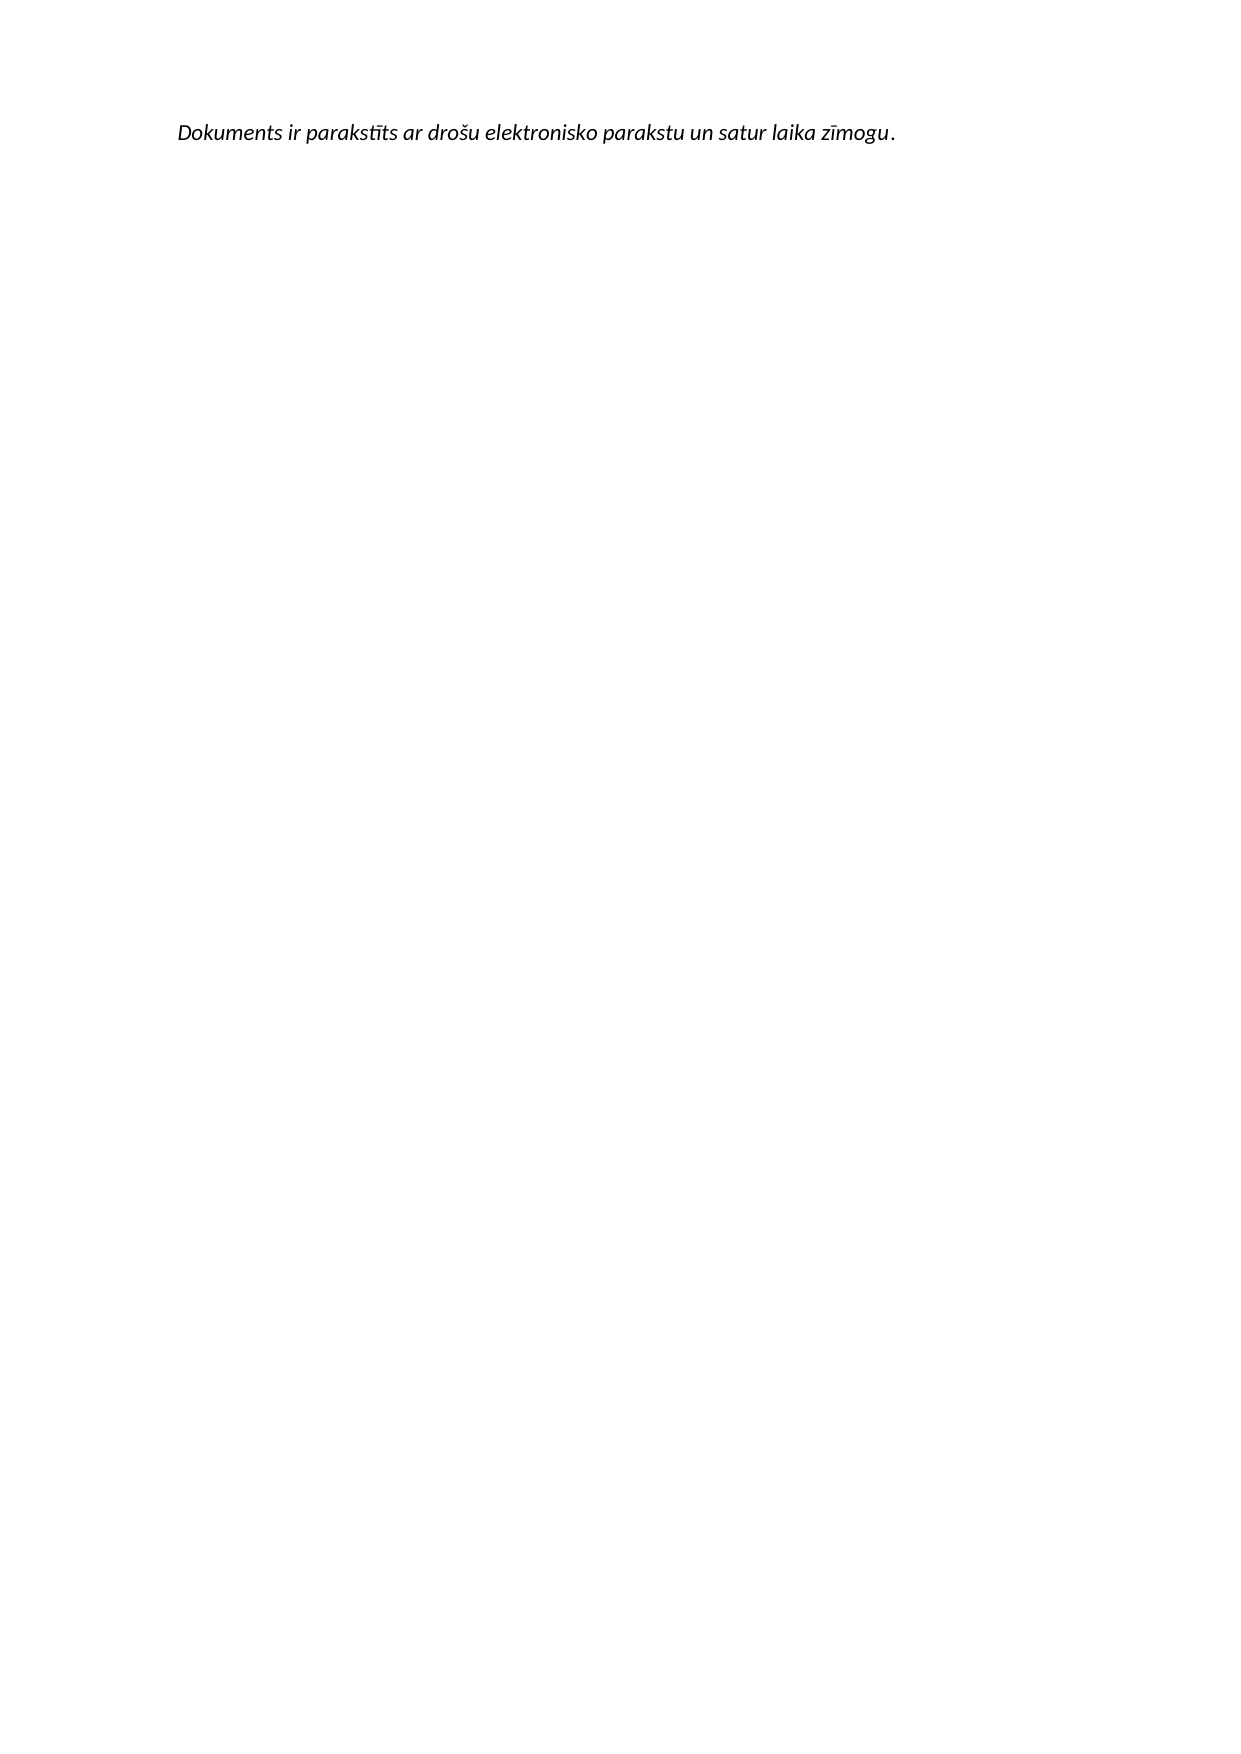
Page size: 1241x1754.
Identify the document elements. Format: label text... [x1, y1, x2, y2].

text Dokuments ir parakstīts ar drošu elektronisko parakstu un satur laika zīmogu. [177, 118, 1122, 146]
